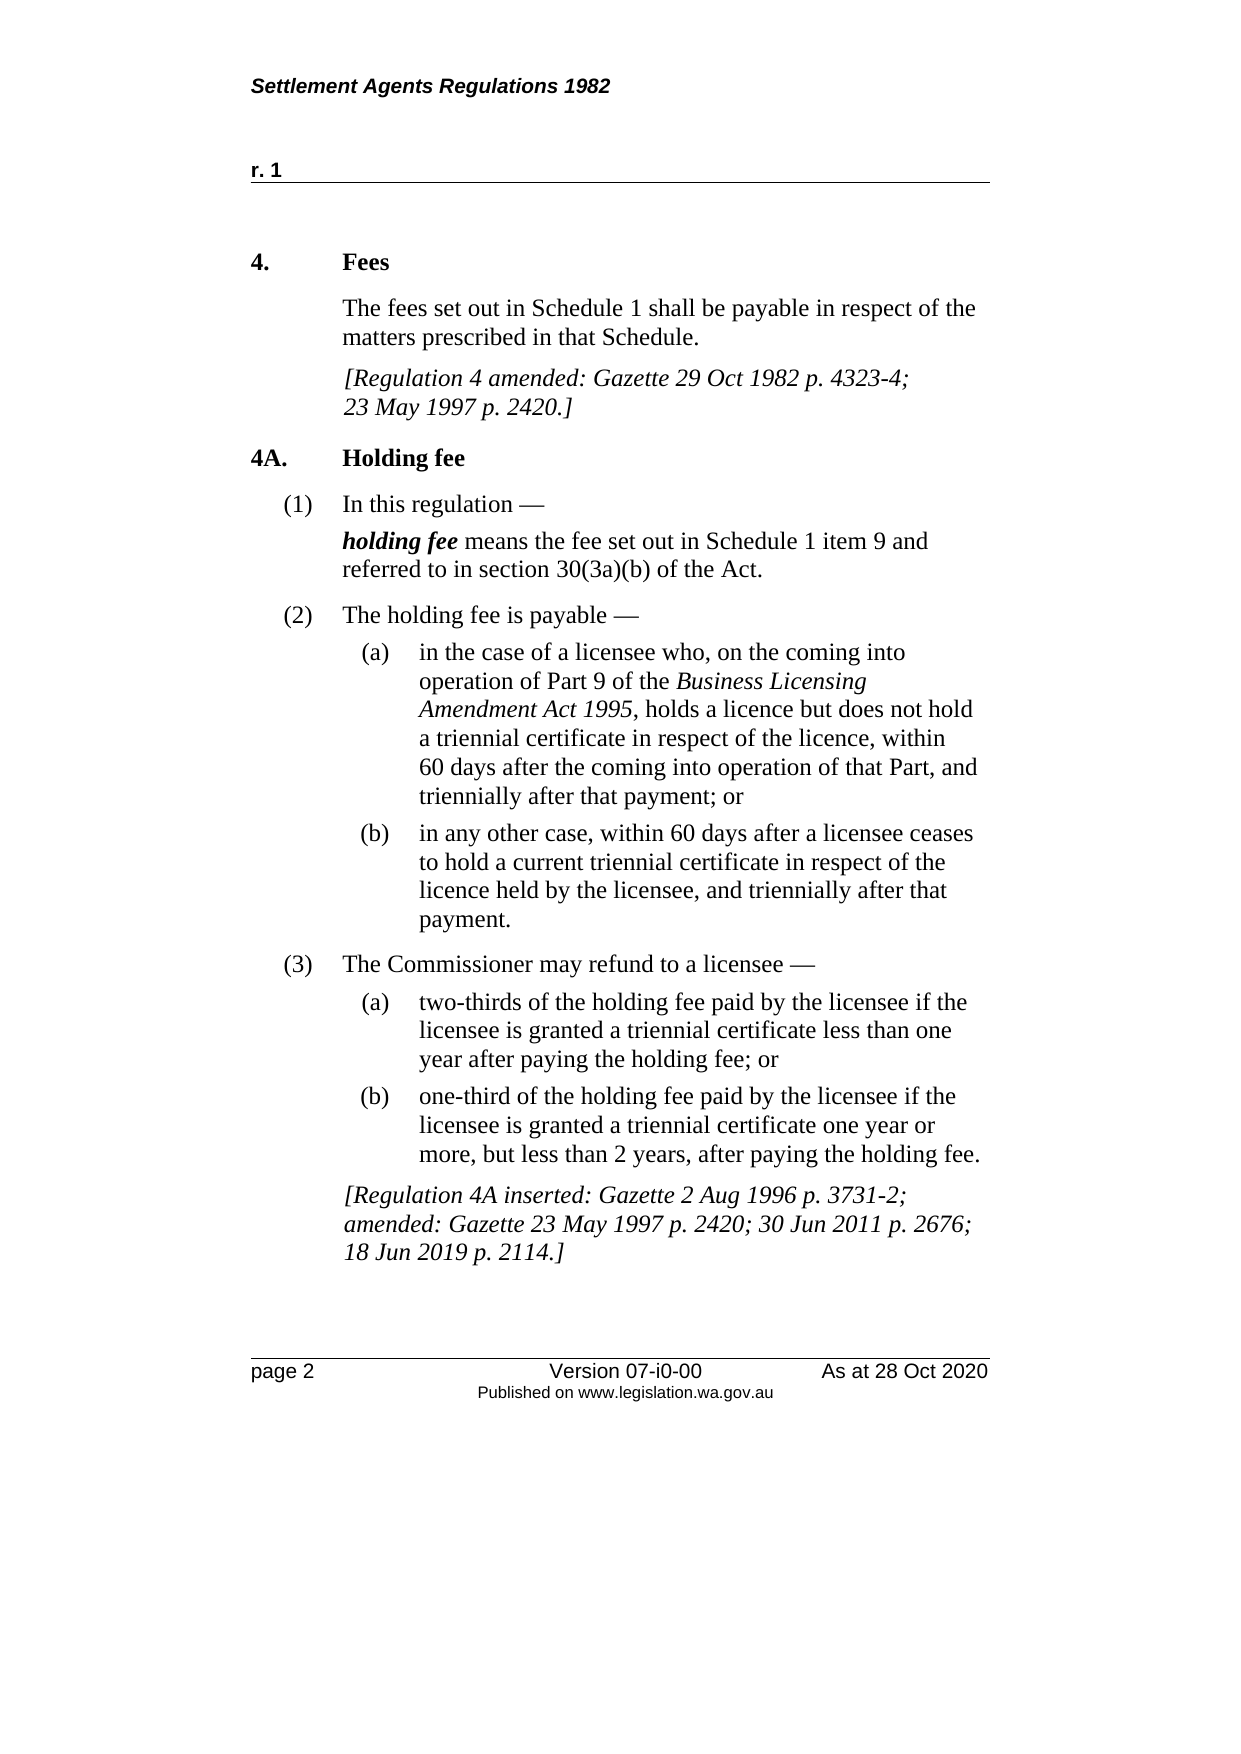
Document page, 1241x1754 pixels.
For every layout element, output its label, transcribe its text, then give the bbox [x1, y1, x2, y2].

text (b) one-third of the holding fee paid by the licensee if the licensee is granted a triennial certificate one year or more, but less than 2 years, after paying the holding fee. [251, 1081, 990, 1167]
text The fees set out in Schedule 1 shall be payable in respect of the matters prescribed in that Schedule. [251, 293, 990, 350]
text [Regulation 4A inserted: Gazette 2 Aug 1996 p. 3731-2; amended: Gazette 23 May 1997 p. 2420; 30 Jun 2011 p. 2676; 18 Jun 2019 p. 2114.] [251, 1180, 990, 1266]
text [Regulation 4 amended: Gazette 29 Oct 1982 p. 4323-4; 23 May 1997 p. 2420.] [251, 363, 990, 420]
text (a) in the case of a licensee who, on the coming into operation of Part 9 of the Business Licensing Amendment Act 1995, holds a licence but does not hold a triennial certificate in respect of the licence, within 60 days after the coming into operation of that Part, and triennially after that payment; or [251, 637, 990, 809]
text (2) The holding fee is payable — [251, 600, 990, 629]
subtitle 4. Fees [251, 247, 990, 276]
text (1) In this regulation — [251, 489, 990, 517]
text (a) two-thirds of the holding fee paid by the licensee if the licensee is granted a triennial certificate less than one year after paying the holding fee; or [251, 987, 990, 1073]
subtitle 4A. Holding fee [251, 443, 990, 472]
text (3) The Commissioner may refund to a licensee — [251, 949, 990, 978]
text (b) in any other case, within 60 days after a licensee ceases to hold a current triennial certificate in respect of the licence held by the licensee, and triennially after that payment. [251, 818, 990, 933]
text holding fee means the fee set out in Schedule 1 item 9 and referred to in section 30(3a)(b) of the Act. [251, 526, 990, 583]
